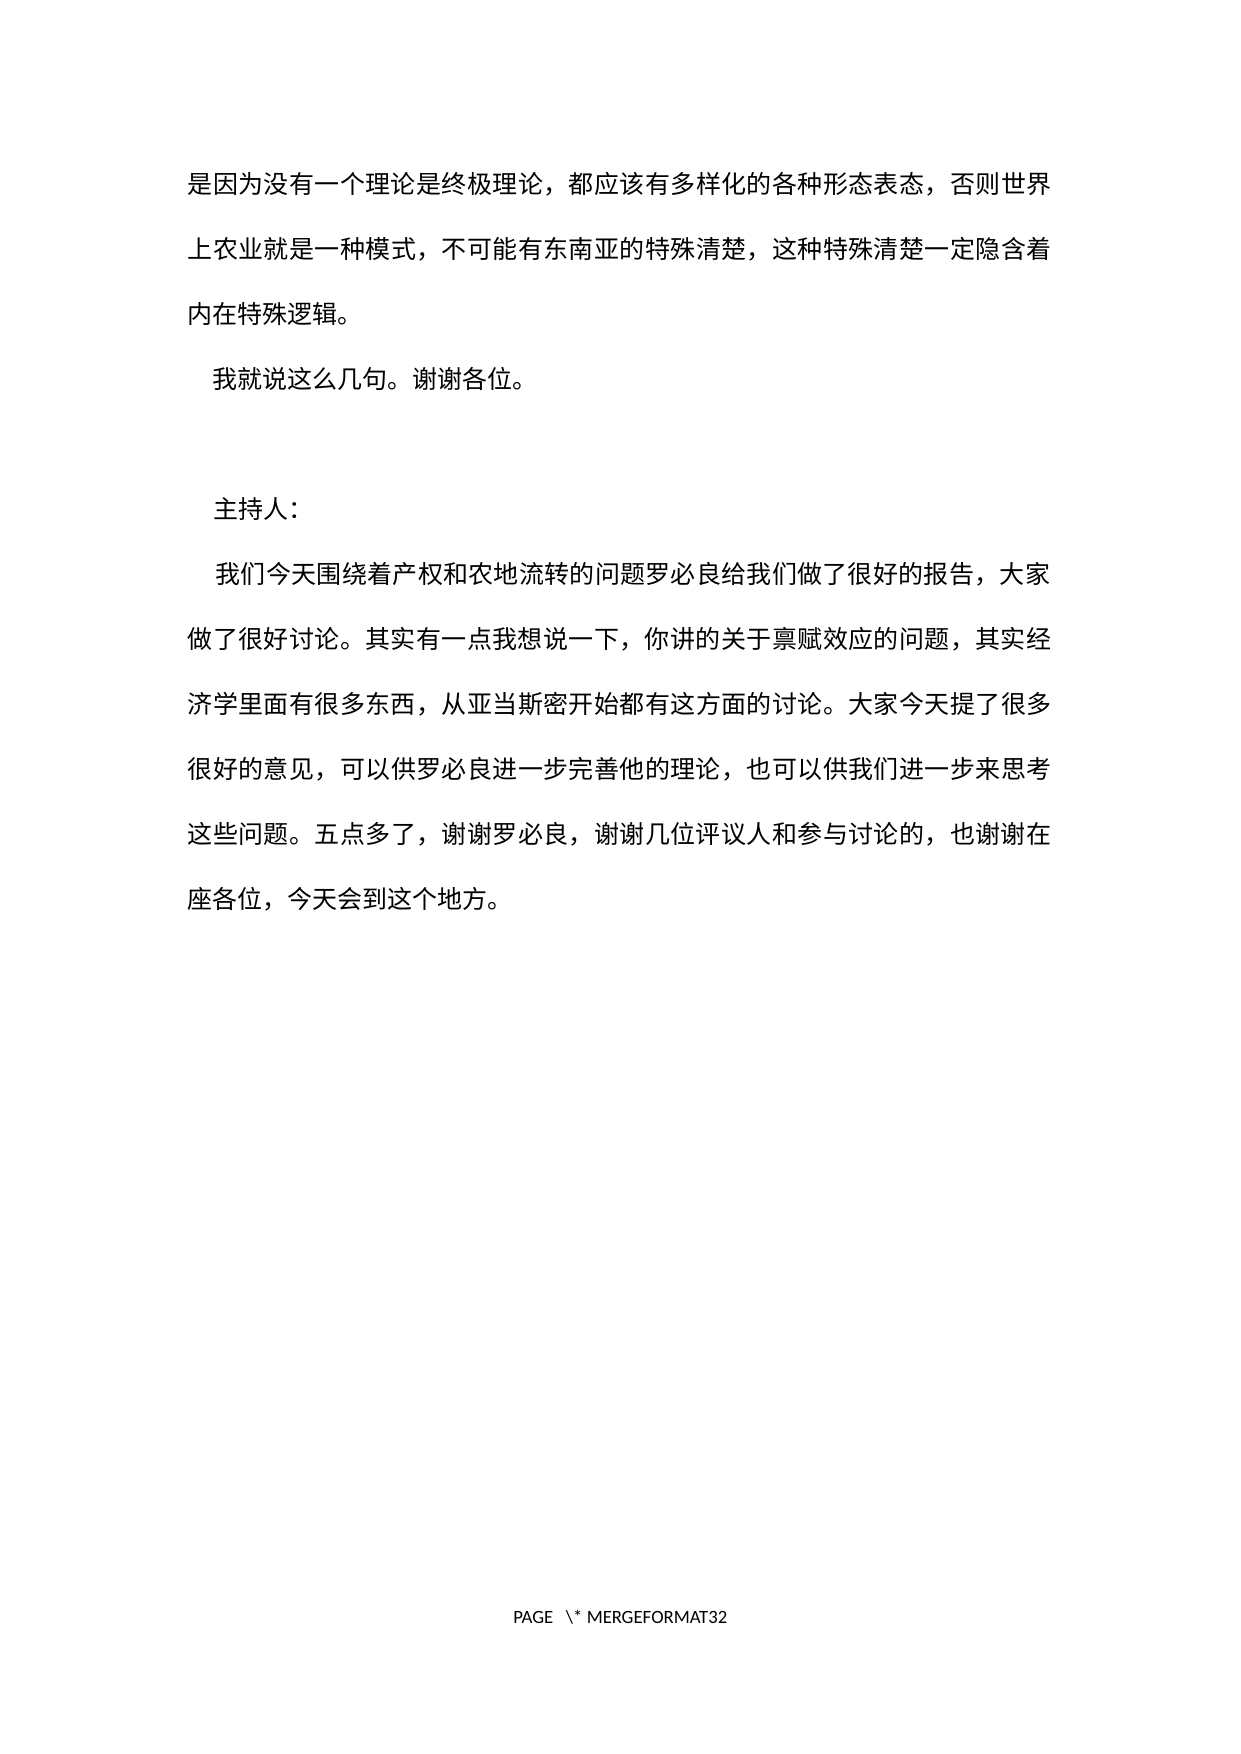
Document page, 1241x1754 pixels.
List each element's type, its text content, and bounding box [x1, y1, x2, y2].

text 我就说这么几句。谢谢各位。 [187, 345, 1053, 410]
text 主持人： [187, 475, 1053, 540]
text 我们今天围绕着产权和农地流转的问题罗必良给我们做了很好的报告，大家做了很好讨论。其实有一点我想说一下，你讲的关于禀赋效应的问题，其实经济学里面有很多东西，从亚当斯密开始都有这方面的讨论。大家今天提了很多很好的意见，可以供罗必良进一步完善他的理论，也可以供我们进一步来思考这些问题。五点多了，谢谢罗必良，谢谢几位评议人和参与讨论的，也谢谢在座各位，今天会到这个地方。 [187, 540, 1053, 930]
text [187, 150, 1053, 345]
